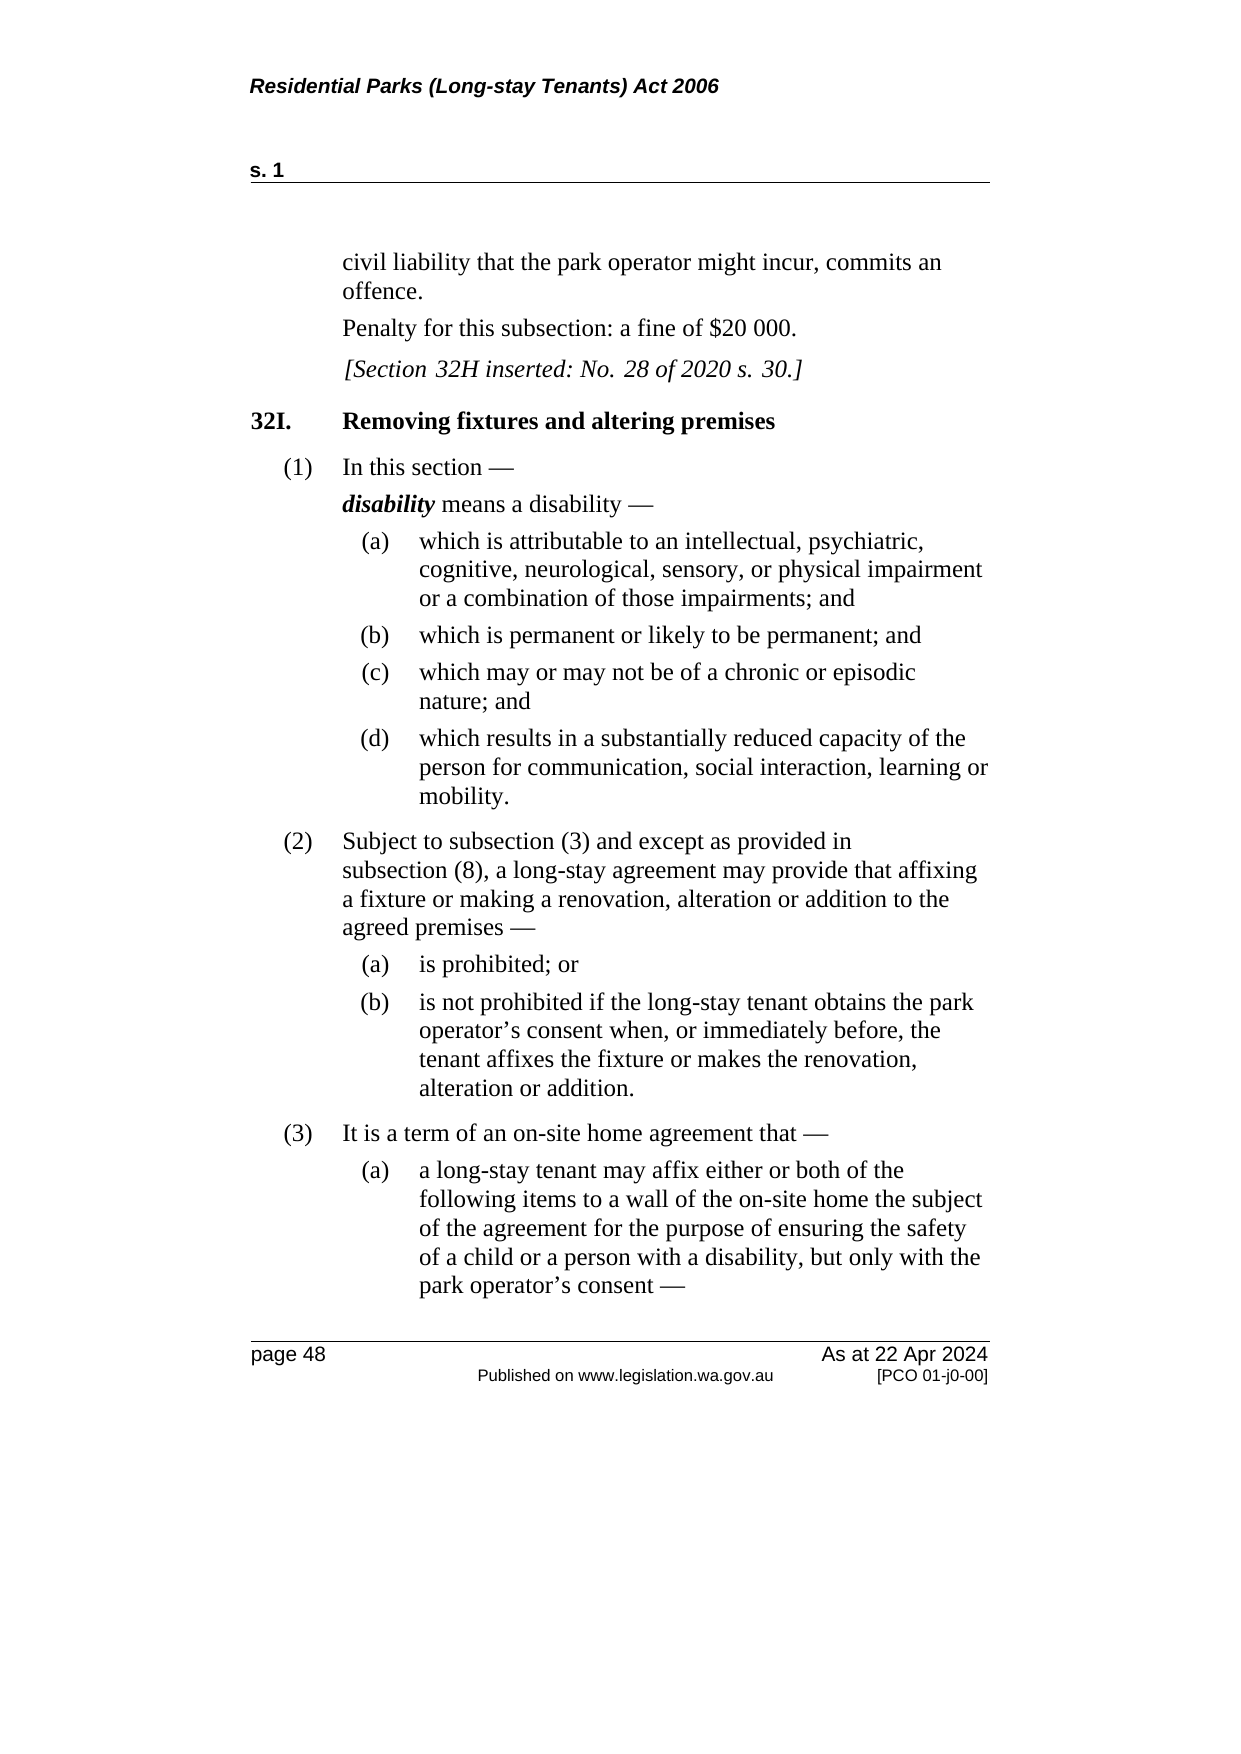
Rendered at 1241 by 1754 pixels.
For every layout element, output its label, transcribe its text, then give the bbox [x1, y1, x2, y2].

text disability means a disability — [251, 489, 990, 517]
text (3) It is a term of an on-site home agreement that — [251, 1118, 990, 1147]
text [Section 32H inserted: No. 28 of 2020 s. 30.] [251, 354, 990, 383]
text (1) In this section — [251, 452, 990, 480]
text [251, 247, 990, 305]
text Penalty for this subsection: a fine of $20 000. [251, 313, 990, 342]
text (c) which may or may not be of a chronic or episodic nature; and [251, 657, 990, 715]
text (b) which is permanent or likely to be permanent; and [251, 620, 990, 649]
text (a) is prohibited; or [251, 949, 990, 978]
text (d) which results in a substantially reduced capacity of the person for communication, social interaction, learning or mobility. [251, 723, 990, 809]
text (2) Subject to subsection (3) and except as provided in subsection (8), a long-stay agreement may provide that affixing a fixture or making a renovation, alteration or addition to the agreed premises — [251, 826, 990, 941]
text (a) a long-stay tenant may affix either or both of the following items to a wall of the on-site home the subject of the agreement for the purpose of ensuring the safety of a child or a person with a disability, but only with the park operator’s consent — [251, 1155, 990, 1299]
text (a) which is attributable to an intellectual, psychiatric, cognitive, neurological, sensory, or physical impairment or a combination of those impairments; and [251, 526, 990, 612]
subtitle 32I. Removing fixtures and altering premises [251, 406, 990, 435]
text (b) is not prohibited if the long-stay tenant obtains the park operator’s consent when, or immediately before, the tenant affixes the fixture or makes the renovation, alteration or addition. [251, 987, 990, 1102]
